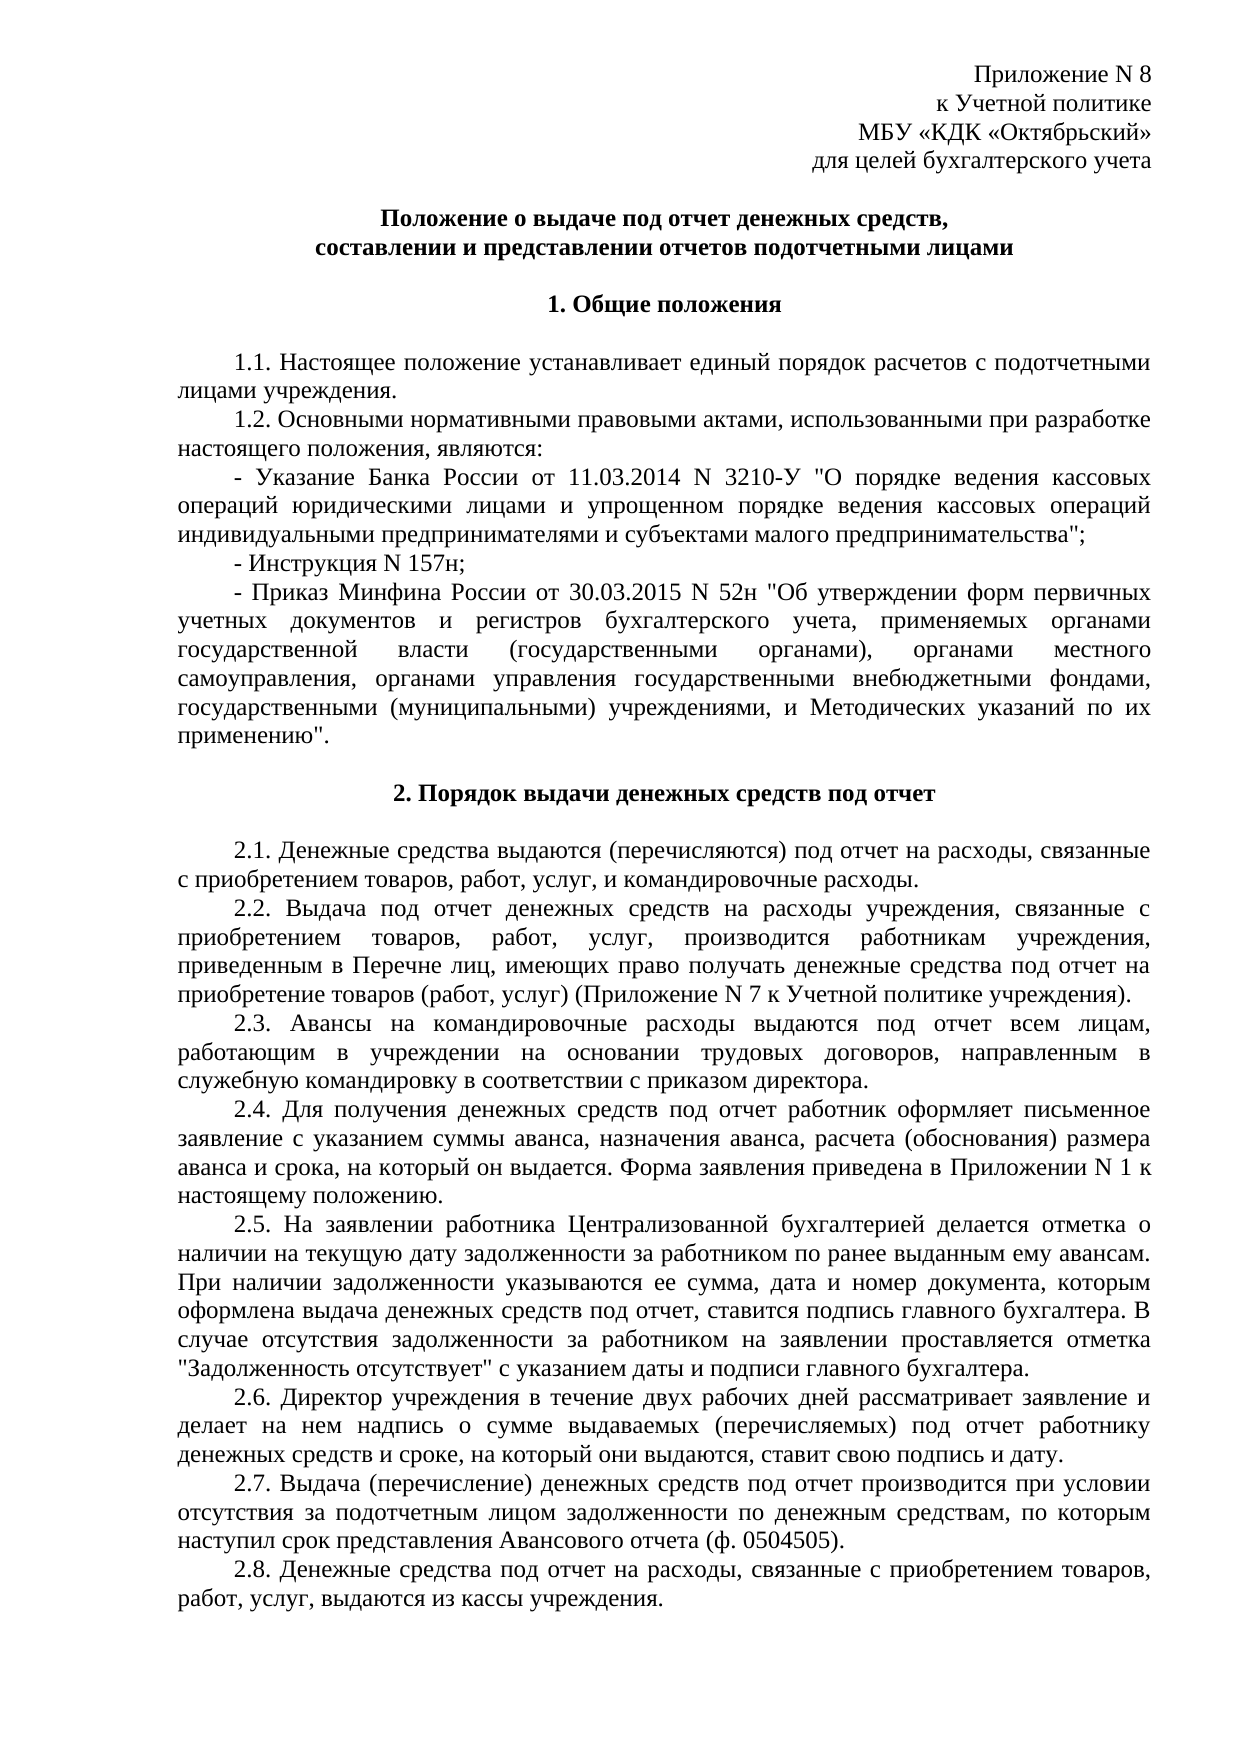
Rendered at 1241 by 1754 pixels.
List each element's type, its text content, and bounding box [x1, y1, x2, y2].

text 1.2. Основными нормативными правовыми актами, использованными при разработке настоящего положения, являются: [177, 404, 1152, 462]
text Приложение N 8 [177, 59, 1152, 88]
text 2.4. Для получения денежных средств под отчет работник оформляет письменное заявление с указанием суммы аванса, назначения аванса, расчета (обоснования) размера аванса и срока, на который он выдается. Форма заявления приведена в Приложении N 1 к настоящему положению. [177, 1094, 1152, 1209]
text 2.8. Денежные средства под отчет на расходы, связанные с приобретением товаров, работ, услуг, выдаются из кассы учреждения. [177, 1554, 1152, 1612]
text - Указание Банка России от 11.03.2014 N 3210-У "О порядке ведения кассовых операций юридическими лицами и упрощенном порядке ведения кассовых операций индивидуальными предпринимателями и субъектами малого предпринимательства"; [177, 462, 1152, 548]
text 1. Общие положения [177, 289, 1152, 318]
text составлении и представлении отчетов подотчетными лицами [177, 232, 1152, 260]
text Положение о выдаче под отчет денежных средств, [177, 203, 1152, 232]
text 1.1. Настоящее положение устанавливает единый порядок расчетов с подотчетными лицами учреждения. [177, 347, 1152, 404]
text 2. Порядок выдачи денежных средств под отчет [177, 778, 1152, 807]
text - Инструкция N 157н; [177, 548, 1152, 577]
text 2.1. Денежные средства выдаются (перечисляются) под отчет на расходы, связанные с приобретением товаров, работ, услуг, и командировочные расходы. [177, 835, 1152, 893]
text МБУ «КДК «Октябрьский» [177, 117, 1152, 145]
text 2.3. Авансы на командировочные расходы выдаются под отчет всем лицам, работающим в учреждении на основании трудовых договоров, направленным в служебную командировку в соответствии с приказом директора. [177, 1008, 1152, 1094]
text для целей бухгалтерского учета [177, 145, 1152, 174]
text к Учетной политике [177, 88, 1152, 117]
text - Приказ Минфина России от 30.03.2015 N 52н "Об утверждении форм первичных учетных документов и регистров бухгалтерского учета, применяемых органами государственной власти (государственными органами), органами местного самоуправления, органами управления государственными внебюджетными фондами, государственными (муниципальными) учреждениями, и Методических указаний по их применению". [177, 577, 1152, 749]
text 2.6. Директор учреждения в течение двух рабочих дней рассматривает заявление и делает на нем надпись о сумме выдаваемых (перечисляемых) под отчет работнику денежных средств и сроке, на который они выдаются, ставит свою подпись и дату. [177, 1382, 1152, 1468]
text 2.2. Выдача под отчет денежных средств на расходы учреждения, связанные с приобретением товаров, работ, услуг, производится работникам учреждения, приведенным в Перечне лиц, имеющих право получать денежные средства под отчет на приобретение товаров (работ, услуг) (Приложение N 7 к Учетной политике учреждения). [177, 893, 1152, 1008]
text 2.5. На заявлении работника Централизованной бухгалтерией делается отметка о наличии на текущую дату задолженности за работником по ранее выданным ему авансам. При наличии задолженности указываются ее сумма, дата и номер документа, которым оформлена выдача денежных средств под отчет, ставится подпись главного бухгалтера. В случае отсутствия задолженности за работником на заявлении проставляется отметка "Задолженность отсутствует" с указанием даты и подписи главного бухгалтера. [177, 1209, 1152, 1382]
text 2.7. Выдача (перечисление) денежных средств под отчет производится при условии отсутствия за подотчетным лицом задолженности по денежным средствам, по которым наступил срок представления Авансового отчета (ф. 0504505). [177, 1468, 1152, 1554]
